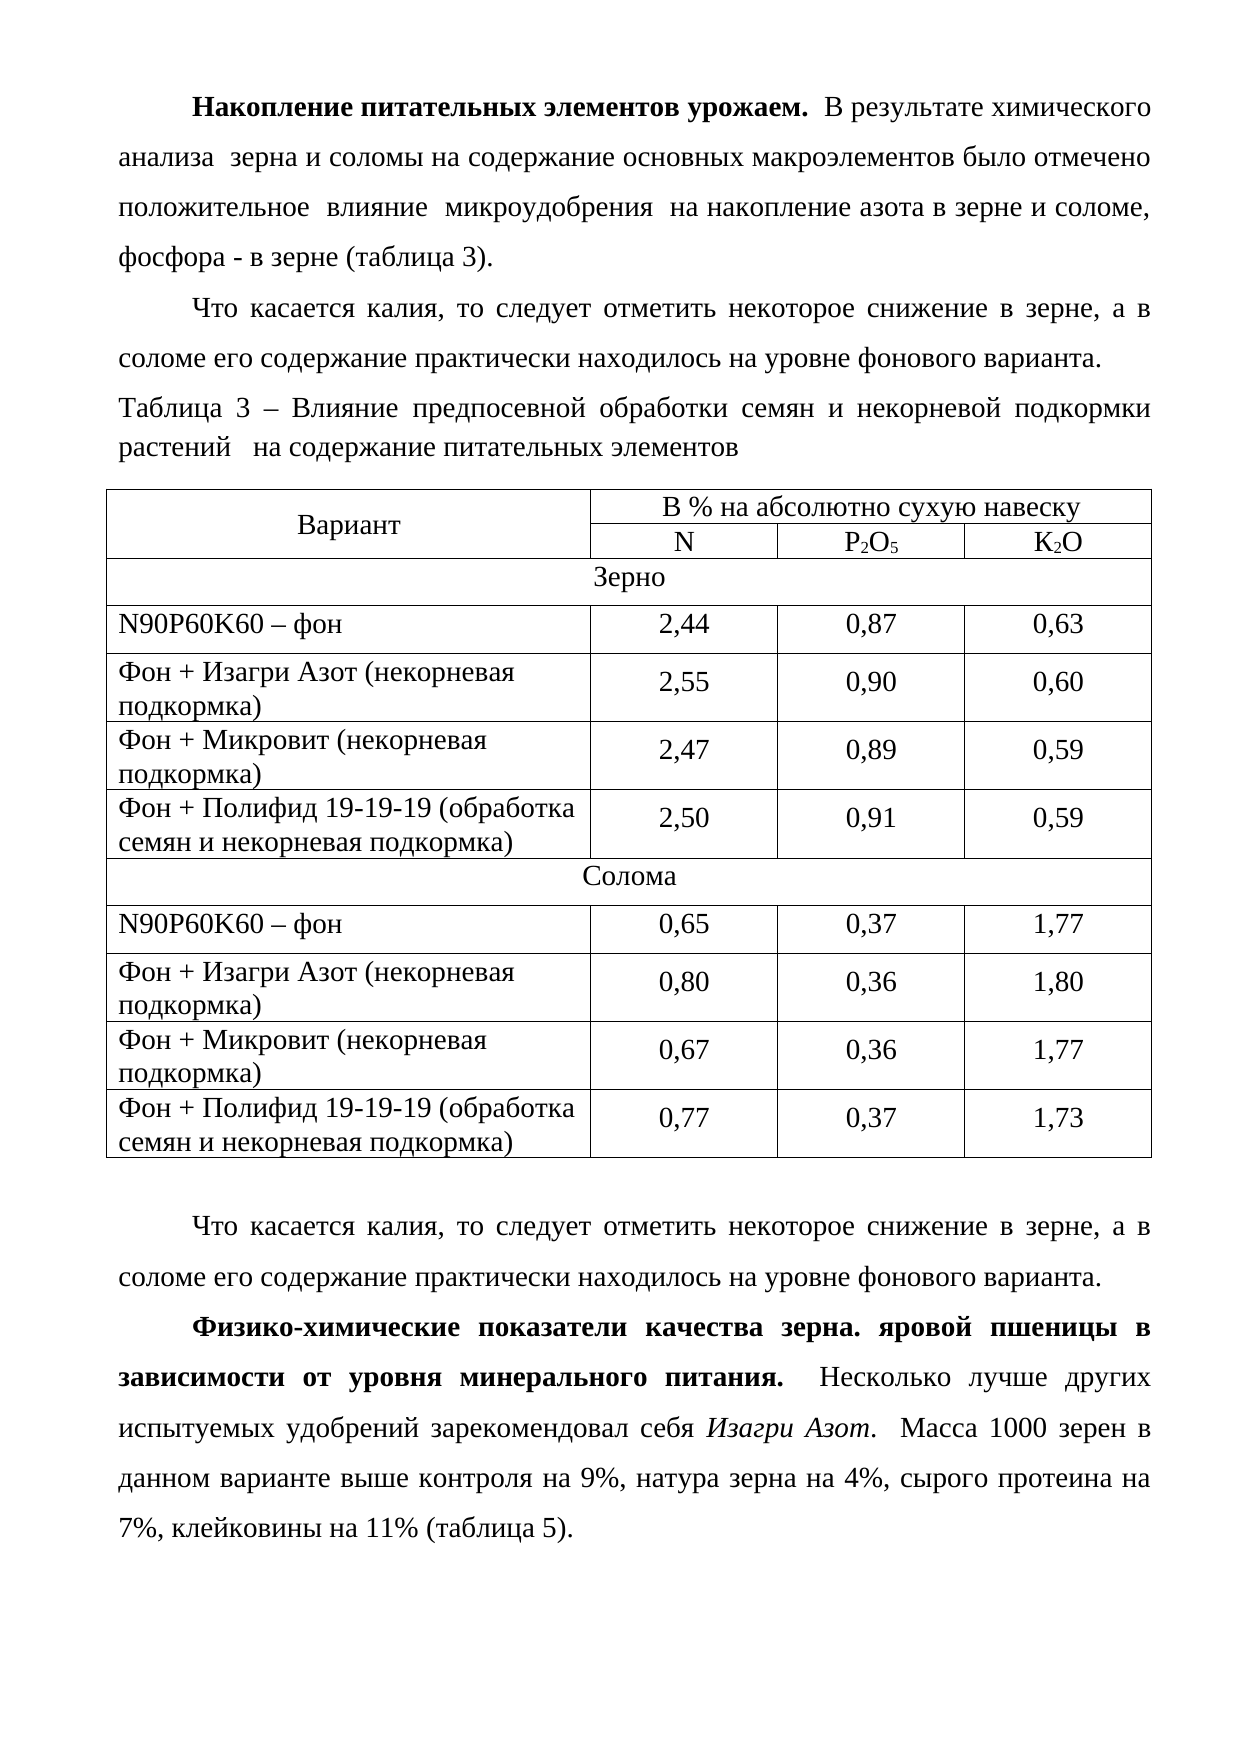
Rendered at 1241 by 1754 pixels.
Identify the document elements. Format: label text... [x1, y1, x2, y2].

table_header Вариант [107, 490, 590, 558]
table_cell Фон + Изагри Азот (некорневая подкормка) [107, 954, 590, 1021]
table_cell N90P60K60 – фон [107, 906, 590, 953]
table_cell Фон + Полифид 19-19-19 (обработка семян и некорневая подкормка) [107, 790, 590, 857]
table_cell 0,65 [591, 906, 777, 953]
table_cell N [591, 524, 777, 558]
text Что касается калия, то следует отметить некоторое снижение в зерне, а в соломе его содержание практически находилось на уровне фонового варианта. [118, 290, 1152, 374]
table_cell Зерно [107, 559, 1151, 605]
table_cell 1,77 [965, 906, 1151, 953]
table_cell К2О [965, 524, 1151, 558]
text Что касается калия, то следует отметить некоторое снижение в зерне, а в соломе его содержание практически находилось на уровне фонового варианта. [118, 1208, 1152, 1292]
text Накопление питательных элементов урожаем. В результате химического анализа зерна и соломы на содержание основных макроэлементов было отмечено положительное влияние микроудобрения на накопление азота в зерне и соломе, фосфора - в зерне (таблица 3). [118, 89, 1152, 273]
table_cell N90P60K60 – фон [107, 606, 590, 653]
table_cell Солома [107, 859, 1151, 905]
table_cell Фон + Микровит (некорневая подкормка) [107, 1022, 590, 1089]
table_cell 0,91 [778, 790, 964, 857]
table_cell 0,60 [965, 654, 1151, 721]
table_cell 2,50 [591, 790, 777, 857]
table_cell 0,37 [778, 906, 964, 953]
text Таблица 3 – Влияние предпосевной обработки семян и некорневой подкормки растений на содержание питательных элементов [118, 391, 1152, 463]
table_cell 0,59 [965, 722, 1151, 789]
table_cell 0,77 [591, 1090, 777, 1157]
table_cell 2,55 [591, 654, 777, 721]
table_cell 1,73 [965, 1090, 1151, 1157]
table_cell 0,80 [591, 954, 777, 1021]
table_cell 2,44 [591, 606, 777, 653]
table_cell 0,36 [778, 954, 964, 1021]
text Физико-химические показатели качества зерна. яровой пшеницы в зависимости от уровня минерального питания. Несколько лучше других испытуемых удобрений зарекомендовал себя Изагри Азот. Масса 1000 зерен в данном варианте выше контроля на 9%, натура зерна на 4%, сырого протеина на 7%, клейковины на 11% (таблица 5). [118, 1309, 1152, 1544]
table_cell 0,63 [965, 606, 1151, 653]
table_cell Р2О5 [778, 524, 964, 558]
table_cell 2,47 [591, 722, 777, 789]
table_cell 0,89 [778, 722, 964, 789]
table_cell 0,36 [778, 1022, 964, 1089]
table_cell 0,67 [591, 1022, 777, 1089]
table_cell 0,90 [778, 654, 964, 721]
table_cell 1,77 [965, 1022, 1151, 1089]
table_cell 1,80 [965, 954, 1151, 1021]
table_cell 0,37 [778, 1090, 964, 1157]
table_cell 0,59 [965, 790, 1151, 857]
table_cell Фон + Полифид 19-19-19 (обработка семян и некорневая подкормка) [107, 1090, 590, 1157]
table_cell Фон + Микровит (некорневая подкормка) [107, 722, 590, 789]
table_cell 0,87 [778, 606, 964, 653]
table_header В % на абсолютно сухую навеску [591, 490, 1151, 523]
table_cell Фон + Изагри Азот (некорневая подкормка) [107, 654, 590, 721]
